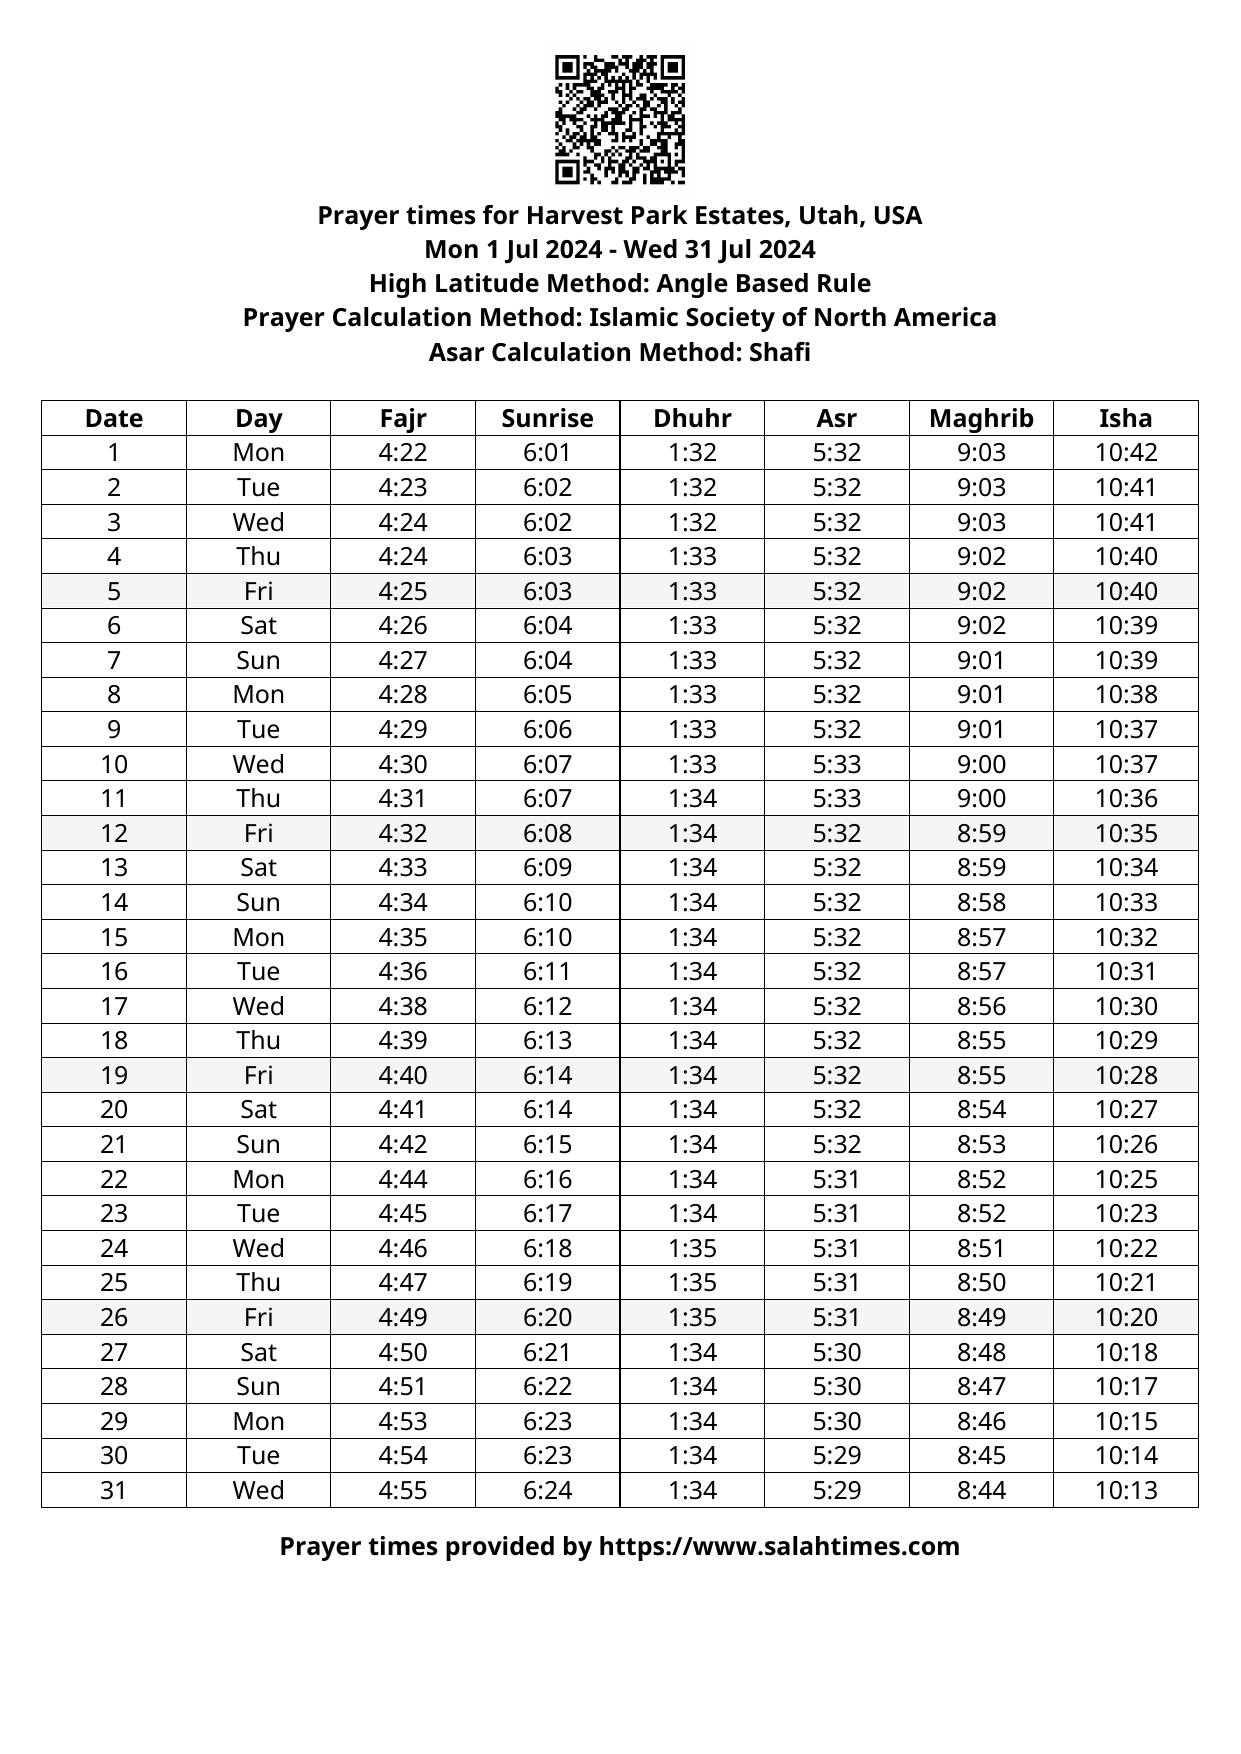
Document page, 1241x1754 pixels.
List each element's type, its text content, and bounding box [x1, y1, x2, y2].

table_cell 10:41 [1054, 470, 1198, 504]
table_cell 9:01 [910, 643, 1053, 677]
table_cell 10:35 [1054, 816, 1198, 849]
table_cell 6:02 [476, 470, 619, 504]
table_cell 4:45 [331, 1196, 475, 1230]
table_cell 6:07 [476, 747, 619, 780]
text High Latitude Method: Angle Based Rule [42, 266, 1198, 300]
table_cell Mon [187, 1404, 330, 1437]
table_cell 24 [42, 1231, 186, 1264]
table_cell 10:25 [1054, 1162, 1198, 1195]
table_cell 4:41 [331, 1093, 475, 1126]
table_cell 9:00 [910, 747, 1053, 780]
table_cell 10:37 [1054, 747, 1198, 780]
table_cell 27 [42, 1335, 186, 1368]
table_cell 4:27 [331, 643, 475, 677]
table_header Isha [1054, 401, 1198, 434]
table_cell 10:39 [1054, 643, 1198, 677]
table_cell 9:01 [910, 678, 1053, 711]
table_cell 21 [42, 1127, 186, 1161]
table_cell 4:25 [331, 574, 475, 607]
table_cell 10:20 [1054, 1300, 1198, 1334]
table_cell 4:40 [331, 1058, 475, 1092]
table_cell 8:47 [910, 1369, 1053, 1403]
table_cell 25 [42, 1266, 186, 1299]
table_cell Thu [187, 1024, 330, 1057]
table_cell 6:08 [476, 816, 619, 849]
table_header Sunrise [476, 401, 619, 434]
table_cell 3 [42, 505, 186, 538]
table_cell 1:32 [621, 470, 764, 504]
table_cell 1:34 [621, 885, 764, 919]
table_cell 5:32 [765, 643, 909, 677]
table_cell 2 [42, 470, 186, 504]
table_cell 10:36 [1054, 781, 1198, 815]
table_cell Sun [187, 643, 330, 677]
table_cell 1:34 [621, 989, 764, 1022]
table_cell 6:16 [476, 1162, 619, 1195]
table_cell 5:32 [765, 505, 909, 538]
table_cell 10:30 [1054, 989, 1198, 1022]
table_cell Mon [187, 1162, 330, 1195]
table_cell 8:59 [910, 851, 1053, 884]
table_cell 6:15 [476, 1127, 619, 1161]
table_cell 5:32 [765, 1024, 909, 1057]
table_cell 5:31 [765, 1196, 909, 1230]
table_cell 5:32 [765, 574, 909, 607]
table_cell 4:46 [331, 1231, 475, 1264]
table_cell Sat [187, 609, 330, 642]
table_cell 8:55 [910, 1058, 1053, 1092]
text Prayer times for Harvest Park Estates, Utah, USA [42, 198, 1198, 232]
table_cell 4:51 [331, 1369, 475, 1403]
table_cell 1:34 [621, 851, 764, 884]
table_cell 8:44 [910, 1473, 1053, 1507]
table_cell 4:30 [331, 747, 475, 780]
table_cell 12 [42, 816, 186, 849]
table_cell 6:03 [476, 574, 619, 607]
table_cell 10:13 [1054, 1473, 1198, 1507]
table_cell Mon [187, 436, 330, 469]
table_cell 10:41 [1054, 505, 1198, 538]
table_cell 6:14 [476, 1093, 619, 1126]
table_cell 9:02 [910, 609, 1053, 642]
table_cell 5:29 [765, 1473, 909, 1507]
table_cell Tue [187, 470, 330, 504]
table_cell 4:22 [331, 436, 475, 469]
table_cell 10:29 [1054, 1024, 1198, 1057]
table_cell 22 [42, 1162, 186, 1195]
table_cell 6:04 [476, 643, 619, 677]
table_cell 8:52 [910, 1162, 1053, 1195]
table_cell 1:34 [621, 1369, 764, 1403]
table_cell 8:55 [910, 1024, 1053, 1057]
table_cell 9:02 [910, 539, 1053, 573]
table_cell 8:52 [910, 1196, 1053, 1230]
table_cell 1:33 [621, 609, 764, 642]
table_cell 4:24 [331, 539, 475, 573]
table_cell 10:28 [1054, 1058, 1198, 1092]
table_cell Sun [187, 885, 330, 919]
table_cell 10:40 [1054, 539, 1198, 573]
table_cell 4:53 [331, 1404, 475, 1437]
table_cell 5:32 [765, 1127, 909, 1161]
table_cell 17 [42, 989, 186, 1022]
table_cell Thu [187, 539, 330, 573]
table_cell 18 [42, 1024, 186, 1057]
table_cell 10:31 [1054, 954, 1198, 988]
table_cell 14 [42, 885, 186, 919]
table_cell 6:05 [476, 678, 619, 711]
table_cell 1:34 [621, 920, 764, 953]
table_cell Tue [187, 1439, 330, 1472]
table_cell 5:33 [765, 747, 909, 780]
table_cell 10:33 [1054, 885, 1198, 919]
table_cell 6:11 [476, 954, 619, 988]
table_cell 6:14 [476, 1058, 619, 1092]
table_header Asr [765, 401, 909, 434]
table_cell 5:30 [765, 1404, 909, 1437]
table_cell 8:54 [910, 1093, 1053, 1126]
table_cell 6:24 [476, 1473, 619, 1507]
table_cell 1:34 [621, 781, 764, 815]
table_cell 10:26 [1054, 1127, 1198, 1161]
table_cell Fri [187, 816, 330, 849]
table_cell 9:01 [910, 712, 1053, 746]
table_cell 6:02 [476, 505, 619, 538]
table_cell 1:34 [621, 1024, 764, 1057]
table_cell 31 [42, 1473, 186, 1507]
table_cell 20 [42, 1093, 186, 1126]
table_cell 4:29 [331, 712, 475, 746]
table_cell 8:46 [910, 1404, 1053, 1437]
table_cell 6:10 [476, 920, 619, 953]
table_cell 26 [42, 1300, 186, 1334]
table_cell 5:32 [765, 436, 909, 469]
table_cell 6:03 [476, 539, 619, 573]
table_cell 8:53 [910, 1127, 1053, 1161]
table_cell 5:33 [765, 781, 909, 815]
table_cell 5:32 [765, 1093, 909, 1126]
table_cell 8:51 [910, 1231, 1053, 1264]
table_cell 4:23 [331, 470, 475, 504]
table_header Date [42, 401, 186, 434]
table_cell 5:32 [765, 851, 909, 884]
table_cell 10:40 [1054, 574, 1198, 607]
table_cell 7 [42, 643, 186, 677]
table_cell 8:48 [910, 1335, 1053, 1368]
table_header Dhuhr [621, 401, 764, 434]
table_cell 1:34 [621, 954, 764, 988]
table_cell 1:32 [621, 436, 764, 469]
table_cell Sun [187, 1127, 330, 1161]
table_cell 4:39 [331, 1024, 475, 1057]
table_cell Wed [187, 505, 330, 538]
table_cell 5:30 [765, 1335, 909, 1368]
table_cell 1:34 [621, 1335, 764, 1368]
table_cell 5:32 [765, 885, 909, 919]
table_cell 1:34 [621, 816, 764, 849]
table_cell 1:34 [621, 1404, 764, 1437]
table_cell 13 [42, 851, 186, 884]
table_cell 6:12 [476, 989, 619, 1022]
table_cell 9:00 [910, 781, 1053, 815]
table_cell 9:03 [910, 436, 1053, 469]
table_cell 10:42 [1054, 436, 1198, 469]
table_cell Mon [187, 678, 330, 711]
table_cell 1:35 [621, 1300, 764, 1334]
table_cell 6:22 [476, 1369, 619, 1403]
table_cell 5:30 [765, 1369, 909, 1403]
table_cell 10:22 [1054, 1231, 1198, 1264]
table_cell 6:20 [476, 1300, 619, 1334]
table_cell 1:35 [621, 1231, 764, 1264]
table_cell 1:34 [621, 1473, 764, 1507]
text Prayer Calculation Method: Islamic Society of North America [42, 300, 1198, 334]
table_cell 1:34 [621, 1058, 764, 1092]
table_cell 10:34 [1054, 851, 1198, 884]
table_cell 6 [42, 609, 186, 642]
table_cell 1:34 [621, 1127, 764, 1161]
table_cell 10:17 [1054, 1369, 1198, 1403]
table_cell 6:13 [476, 1024, 619, 1057]
table_cell 6:07 [476, 781, 619, 815]
table_cell 4:38 [331, 989, 475, 1022]
table_cell 1:34 [621, 1196, 764, 1230]
table_cell 5:32 [765, 954, 909, 988]
table_cell 4:44 [331, 1162, 475, 1195]
table_cell 9:03 [910, 505, 1053, 538]
table_cell 10:38 [1054, 678, 1198, 711]
table_cell 8:50 [910, 1266, 1053, 1299]
table_cell 1:33 [621, 643, 764, 677]
text Asar Calculation Method: Shafi [42, 334, 1198, 368]
table_cell 30 [42, 1439, 186, 1472]
table_cell 6:23 [476, 1404, 619, 1437]
table_cell 5:32 [765, 712, 909, 746]
table_cell Sat [187, 1335, 330, 1368]
table_cell 5:31 [765, 1231, 909, 1264]
table_cell Fri [187, 1058, 330, 1092]
table_cell 8:56 [910, 989, 1053, 1022]
table_cell 10:37 [1054, 712, 1198, 746]
table_cell 5:32 [765, 816, 909, 849]
table_cell 10:39 [1054, 609, 1198, 642]
table_cell 6:09 [476, 851, 619, 884]
table_cell 9 [42, 712, 186, 746]
table_cell 4:50 [331, 1335, 475, 1368]
table_cell 8:49 [910, 1300, 1053, 1334]
table_cell 5:32 [765, 539, 909, 573]
table_cell 10:32 [1054, 920, 1198, 953]
table_cell 5 [42, 574, 186, 607]
table_cell 1:33 [621, 678, 764, 711]
table_cell 4:34 [331, 885, 475, 919]
table_cell 6:17 [476, 1196, 619, 1230]
table_cell 1 [42, 436, 186, 469]
table_cell Tue [187, 954, 330, 988]
table_cell 4:49 [331, 1300, 475, 1334]
table_cell 8 [42, 678, 186, 711]
table_cell 4:32 [331, 816, 475, 849]
table_cell 8:58 [910, 885, 1053, 919]
table_cell 9:03 [910, 470, 1053, 504]
table_cell Sun [187, 1369, 330, 1403]
table_cell 29 [42, 1404, 186, 1437]
text Mon 1 Jul 2024 - Wed 31 Jul 2024 [42, 232, 1198, 266]
table_cell 15 [42, 920, 186, 953]
table_cell 5:32 [765, 920, 909, 953]
table_cell 10:18 [1054, 1335, 1198, 1368]
table_cell 1:34 [621, 1439, 764, 1472]
table_cell 5:29 [765, 1439, 909, 1472]
table_cell Wed [187, 1231, 330, 1264]
table_cell Fri [187, 1300, 330, 1334]
table_cell 6:18 [476, 1231, 619, 1264]
table_cell Tue [187, 712, 330, 746]
table_cell 10:15 [1054, 1404, 1198, 1437]
table_cell 4:55 [331, 1473, 475, 1507]
table_cell 6:21 [476, 1335, 619, 1368]
table_cell Wed [187, 747, 330, 780]
table_cell 8:57 [910, 920, 1053, 953]
table_cell 11 [42, 781, 186, 815]
table_cell Tue [187, 1196, 330, 1230]
table_cell 4:47 [331, 1266, 475, 1299]
text Prayer times provided by https://www.salahtimes.com [42, 1528, 1198, 1563]
table_header Maghrib [910, 401, 1053, 434]
table_cell 1:35 [621, 1266, 764, 1299]
table_cell 4:24 [331, 505, 475, 538]
table_cell 5:32 [765, 1058, 909, 1092]
table_cell 4:35 [331, 920, 475, 953]
table_header Fajr [331, 401, 475, 434]
table_cell 23 [42, 1196, 186, 1230]
table_cell 9:02 [910, 574, 1053, 607]
picture [542, 41, 699, 198]
table_cell 4:33 [331, 851, 475, 884]
table_cell Mon [187, 920, 330, 953]
table_cell 8:57 [910, 954, 1053, 988]
table_cell Thu [187, 781, 330, 815]
table_cell 8:45 [910, 1439, 1053, 1472]
table_cell Wed [187, 1473, 330, 1507]
table_cell Thu [187, 1266, 330, 1299]
table_cell 1:33 [621, 539, 764, 573]
table_cell 6:23 [476, 1439, 619, 1472]
table_cell 5:32 [765, 989, 909, 1022]
table_cell 4:42 [331, 1127, 475, 1161]
table_cell Wed [187, 989, 330, 1022]
table_cell 1:33 [621, 712, 764, 746]
table_cell 4:54 [331, 1439, 475, 1472]
table_cell 4:36 [331, 954, 475, 988]
table_cell 5:32 [765, 678, 909, 711]
table_cell 10 [42, 747, 186, 780]
table_cell 16 [42, 954, 186, 988]
table_cell 28 [42, 1369, 186, 1403]
table_cell 1:33 [621, 747, 764, 780]
table_cell 4:31 [331, 781, 475, 815]
table_cell 6:06 [476, 712, 619, 746]
table_cell Fri [187, 574, 330, 607]
table_cell 10:21 [1054, 1266, 1198, 1299]
table_cell 1:34 [621, 1162, 764, 1195]
table_cell 4:28 [331, 678, 475, 711]
table_cell 8:59 [910, 816, 1053, 849]
table_header Day [187, 401, 330, 434]
table_cell 1:34 [621, 1093, 764, 1126]
table_cell 6:01 [476, 436, 619, 469]
table_cell 1:32 [621, 505, 764, 538]
table_cell 1:33 [621, 574, 764, 607]
table_cell 10:23 [1054, 1196, 1198, 1230]
table_cell 5:32 [765, 609, 909, 642]
table_cell Sat [187, 851, 330, 884]
table_cell 5:32 [765, 470, 909, 504]
table_cell 5:31 [765, 1162, 909, 1195]
table_cell 10:14 [1054, 1439, 1198, 1472]
table_cell Sat [187, 1093, 330, 1126]
table_cell 6:04 [476, 609, 619, 642]
table_cell 6:10 [476, 885, 619, 919]
table_cell 6:19 [476, 1266, 619, 1299]
table_cell 4 [42, 539, 186, 573]
table_cell 10:27 [1054, 1093, 1198, 1126]
table_cell 5:31 [765, 1300, 909, 1334]
table_cell 19 [42, 1058, 186, 1092]
table_cell 5:31 [765, 1266, 909, 1299]
table_cell 4:26 [331, 609, 475, 642]
